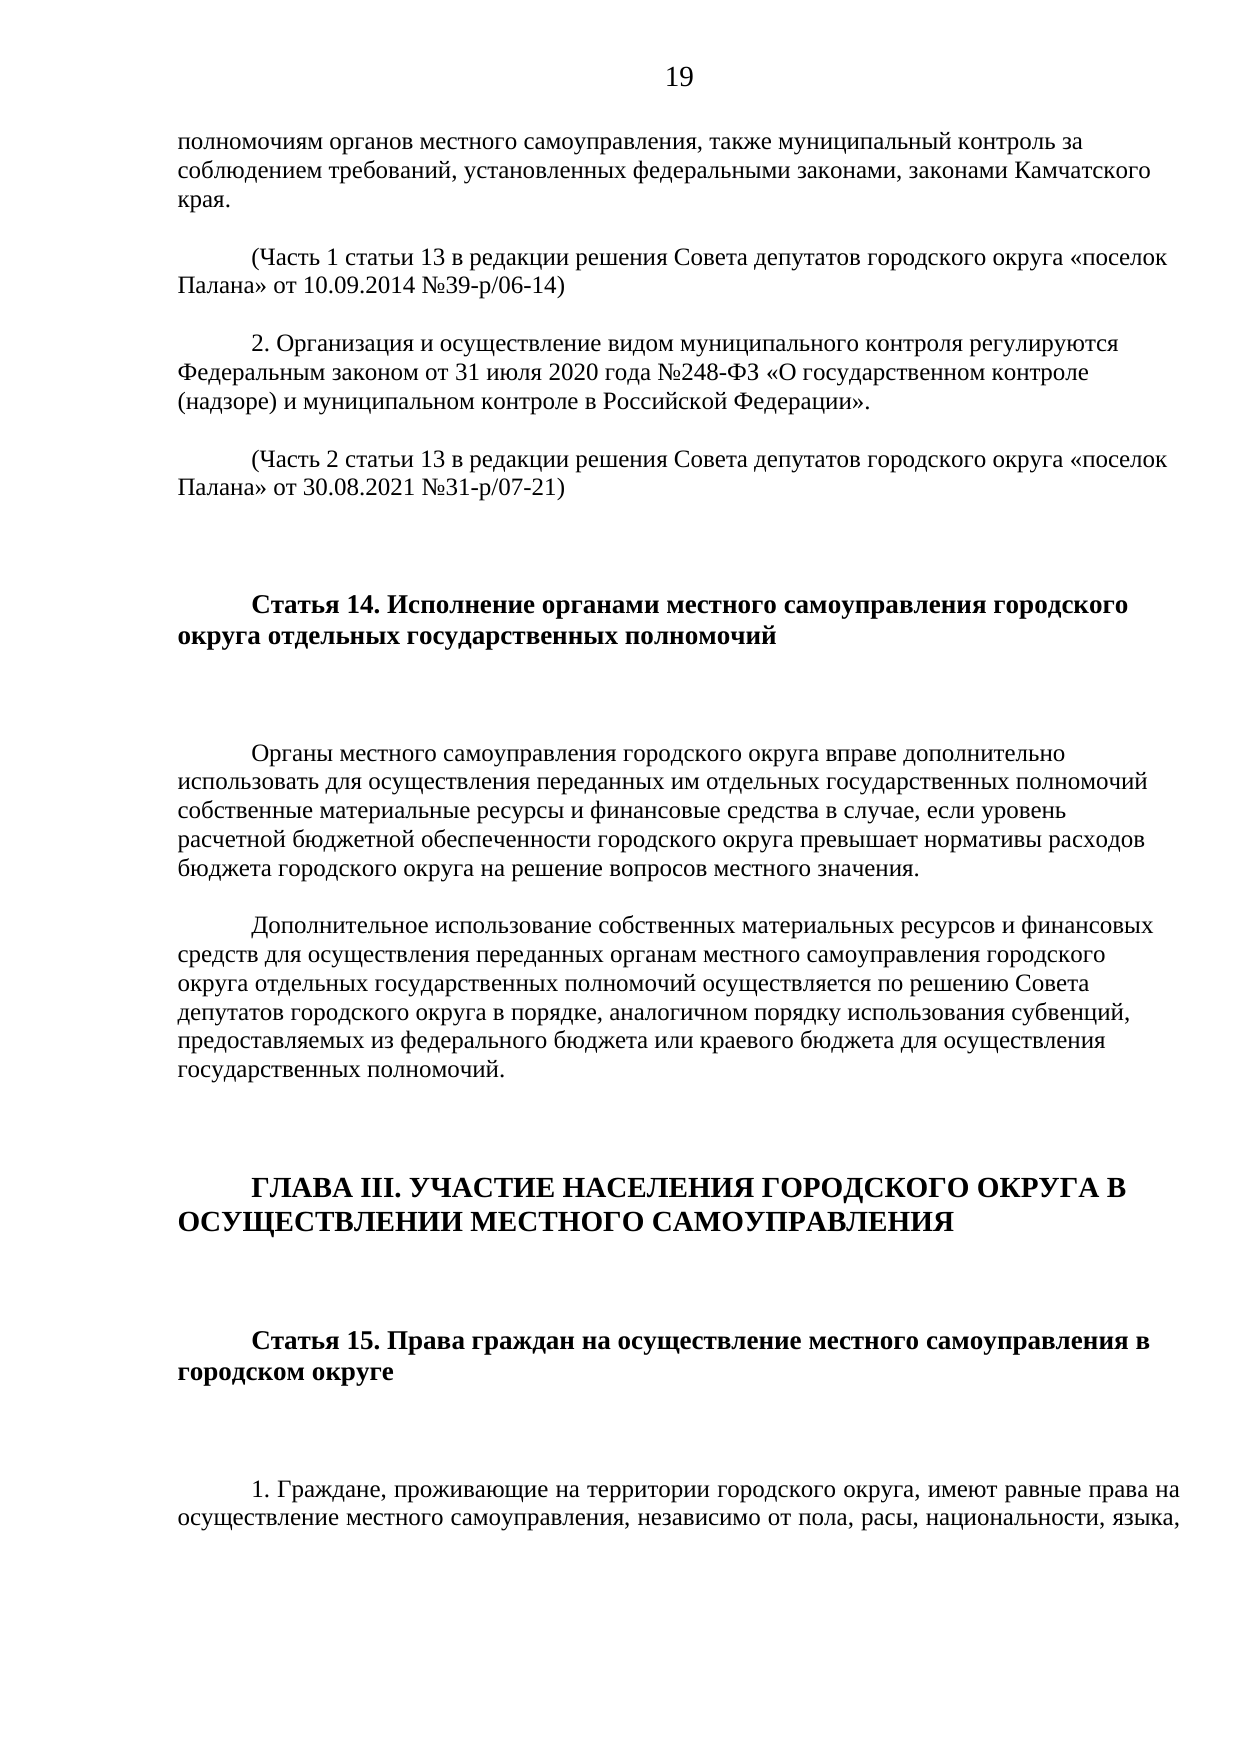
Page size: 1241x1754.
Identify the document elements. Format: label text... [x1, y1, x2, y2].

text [177, 1474, 1181, 1531]
text Статья 14. Исполнение органами местного самоуправления городского округа отдельных государственных полномочий [177, 588, 1181, 651]
text 2. Организация и осуществление видом муниципального контроля регулируются Федеральным законом от 31 июля 2020 года №248-ФЗ «О государственном контроле (надзоре) и муниципальном контроле в Российской Федерации». [177, 328, 1181, 414]
text Дополнительное использование собственных материальных ресурсов и финансовых средств для осуществления переданных органам местного самоуправления городского округа отдельных государственных полномочий осуществляется по решению Совета депутатов городского округа в порядке, аналогичном порядку использования субвенций, предоставляемых из федерального бюджета или краевого бюджета для осуществления государственных полномочий. [177, 911, 1181, 1083]
text Статья 15. Права граждан на осуществление местного самоуправления в городском округе [177, 1324, 1181, 1387]
text (Часть 1 статьи 13 в редакции решения Совета депутатов городского округа «поселок Палана» от 10.09.2014 №39-р/06-14) [177, 242, 1181, 299]
text ГЛАВА III. УЧАСТИЕ НАСЕЛЕНИЯ ГОРОДСКОГО ОКРУГА В ОСУЩЕСТВЛЕНИИ МЕСТНОГО САМОУПРАВЛЕНИЯ [177, 1170, 1181, 1237]
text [177, 126, 1181, 212]
text Органы местного самоуправления городского округа вправе дополнительно использовать для осуществления переданных им отдельных государственных полномочий собственные материальные ресурсы и финансовые средства в случае, если уровень расчетной бюджетной обеспеченности городского округа превышает нормативы расходов бюджета городского округа на решение вопросов местного значения. [177, 738, 1181, 881]
text (Часть 2 статьи 13 в редакции решения Совета депутатов городского округа «поселок Палана» от 30.08.2021 №31-р/07-21) [177, 444, 1181, 501]
